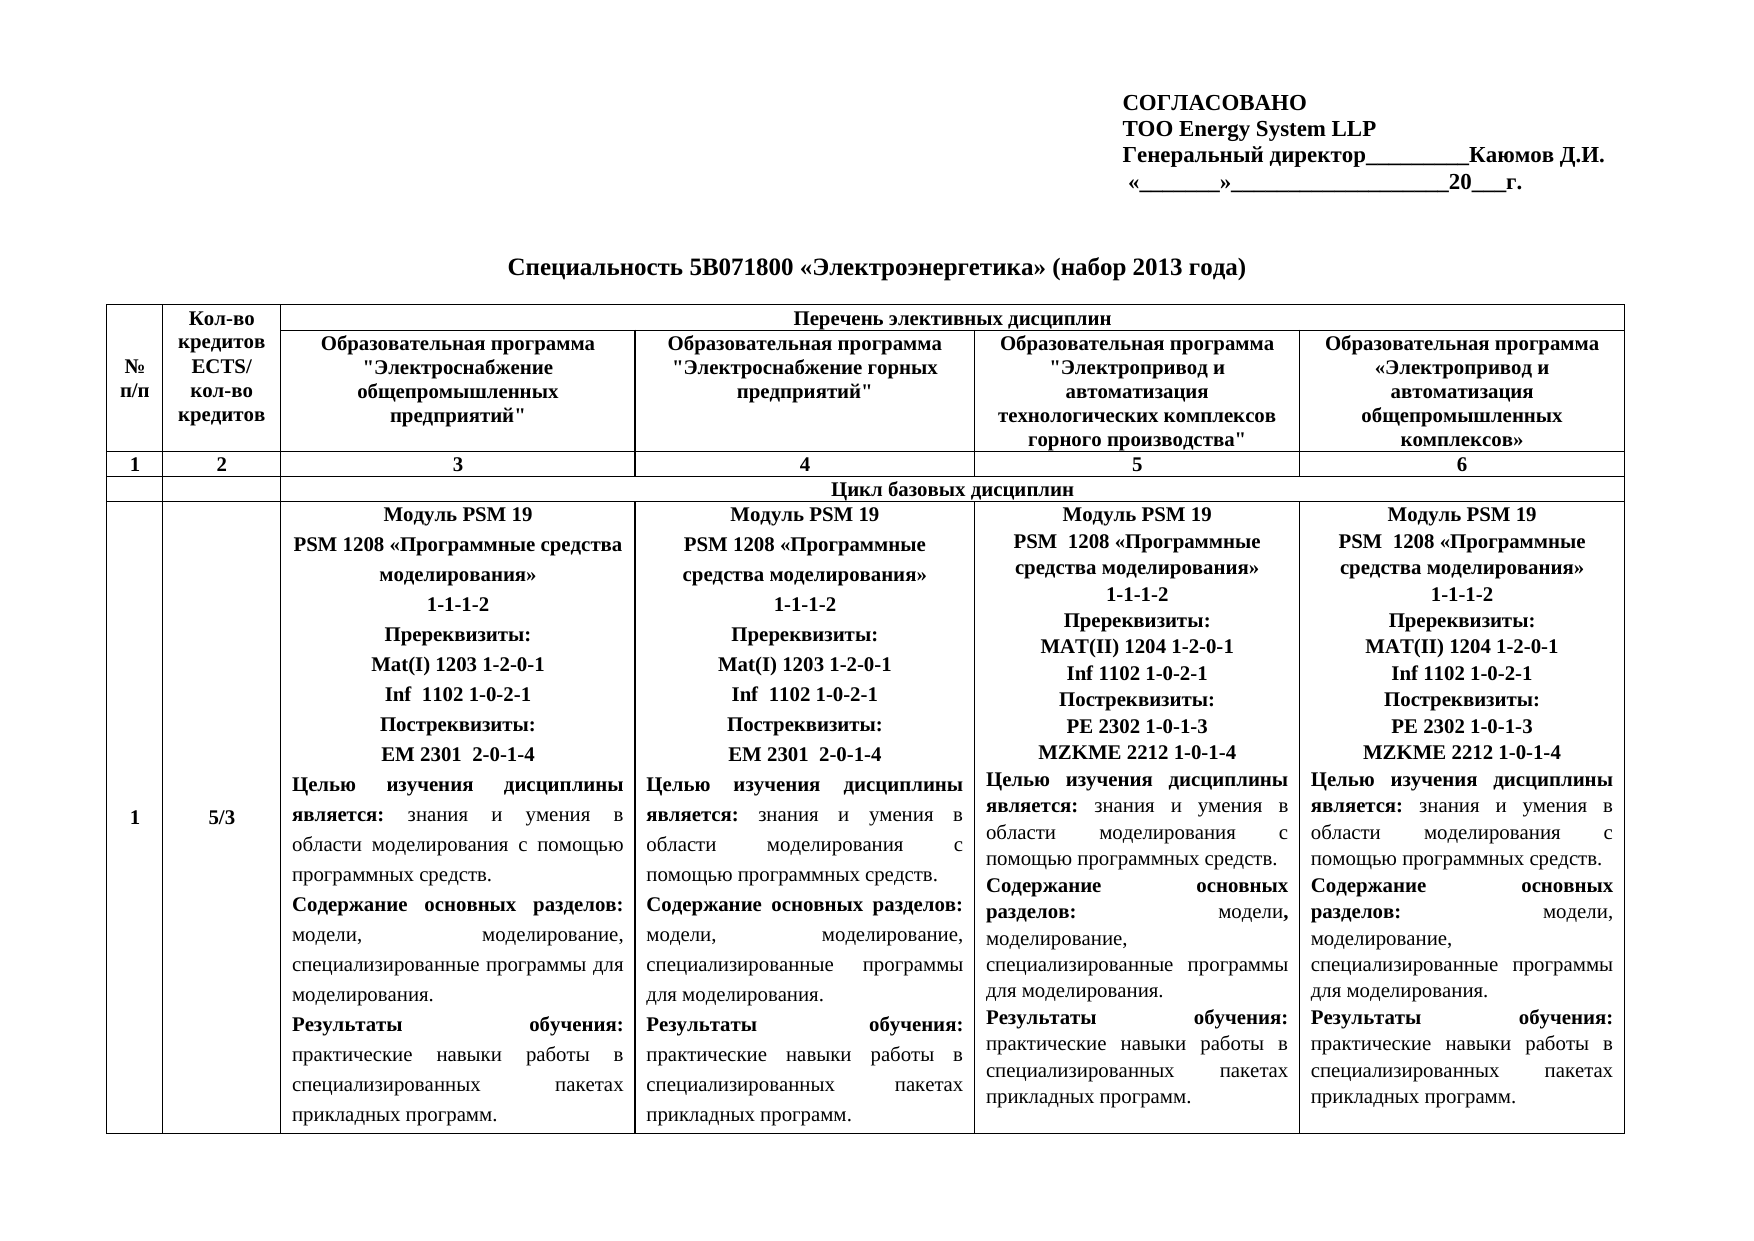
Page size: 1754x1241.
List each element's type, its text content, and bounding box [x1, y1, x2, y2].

table_cell Цикл базовых дисциплин [281, 477, 1624, 501]
table_cell Образовательная программа "Электропривод и автоматизация технологических комплексов горного производства" [975, 331, 1299, 451]
table_header № п/п [107, 305, 162, 451]
text ТОО Energy System LLP [127, 115, 1636, 141]
table_header Перечень элективных дисциплин [281, 305, 1624, 329]
table_cell 2 [163, 452, 280, 476]
table_cell 5/3 [163, 502, 280, 1133]
table_cell 1 [107, 502, 162, 1133]
table_cell [163, 477, 280, 501]
table_cell Модуль PSM 19 PSM 1208 «Программные средства моделирования» 1-1-1-2 Пререквизиты: МАТ(II) 1204 1-2-0-1 Inf 1102 1-0-2-1 Постреквизиты: PE 2302 1-0-1-3 MZKME 2212 1-0-1-4 Целью изучения дисциплины является: знания и умения в области моделирования с помощью программных средств. Содержание основных разделов: модели, моделирование, специализированные программы для моделирования. Результаты обучения: практические навыки работы в специализированных пакетах прикладных программ. [975, 502, 1299, 1133]
table_cell 1 [107, 452, 162, 476]
table_cell Образовательная программа «Электропривод и автоматизация общепромышленных комплексов» [1300, 331, 1624, 451]
text СОГЛАСОВАНО [127, 89, 1636, 115]
table_cell Образовательная программа "Электроснабжение общепромышленных предприятий" [281, 331, 634, 451]
table_cell 3 [281, 452, 634, 476]
table_cell Модуль PSM 19 PSM 1208 «Программные средства моделирования» 1-1-1-2 Пререквизиты: МАТ(II) 1204 1-2-0-1 Inf 1102 1-0-2-1 Постреквизиты: PE 2302 1-0-1-3 MZKME 2212 1-0-1-4 Целью изучения дисциплины является: знания и умения в области моделирования с помощью программных средств. Содержание основных разделов: модели, моделирование, специализированные программы для моделирования. Результаты обучения: практические навыки работы в специализированных пакетах прикладных программ. [1300, 502, 1624, 1133]
table_header Кол-во кредитов ECTS/ кол-во кредитов [163, 305, 280, 451]
table_cell [107, 477, 162, 501]
text Генеральный директор_________Каюмов Д.И. [127, 141, 1636, 168]
table_cell Модуль PSM 19 PSM 1208 «Программные средства моделирования» 1-1-1-2 Пререквизиты: Mat(I) 1203 1-2-0-1 Inf 1102 1-0-2-1 Постреквизиты: EM 2301 2-0-1-4 Целью изучения дисциплины является: знания и умения в области моделирования с помощью программных средств. Содержание основных разделов: модели, моделирование, специализированные программы для моделирования. Результаты обучения: практические навыки работы в специализированных пакетах прикладных программ. [636, 502, 974, 1133]
table_cell Модуль PSM 19 PSM 1208 «Программные средства моделирования» 1-1-1-2 Пререквизиты: Mat(I) 1203 1-2-0-1 Inf 1102 1-0-2-1 Постреквизиты: EM 2301 2-0-1-4 Целью изучения дисциплины является: знания и умения в области моделирования с помощью программных средств. Содержание основных разделов: модели, моделирование, специализированные программы для моделирования. Результаты обучения: практические навыки работы в специализированных пакетах прикладных программ. [281, 502, 634, 1133]
table_cell 4 [636, 452, 974, 476]
text «_______»___________________20___г. [127, 168, 1636, 194]
table_cell 5 [975, 452, 1299, 476]
table_cell Образовательная программа "Электроснабжение горных предприятий" [636, 331, 974, 451]
table_cell 6 [1300, 452, 1624, 476]
text Специальность 5В071800 «Электроэнергетика» (набор 2013 года) [118, 252, 1636, 280]
